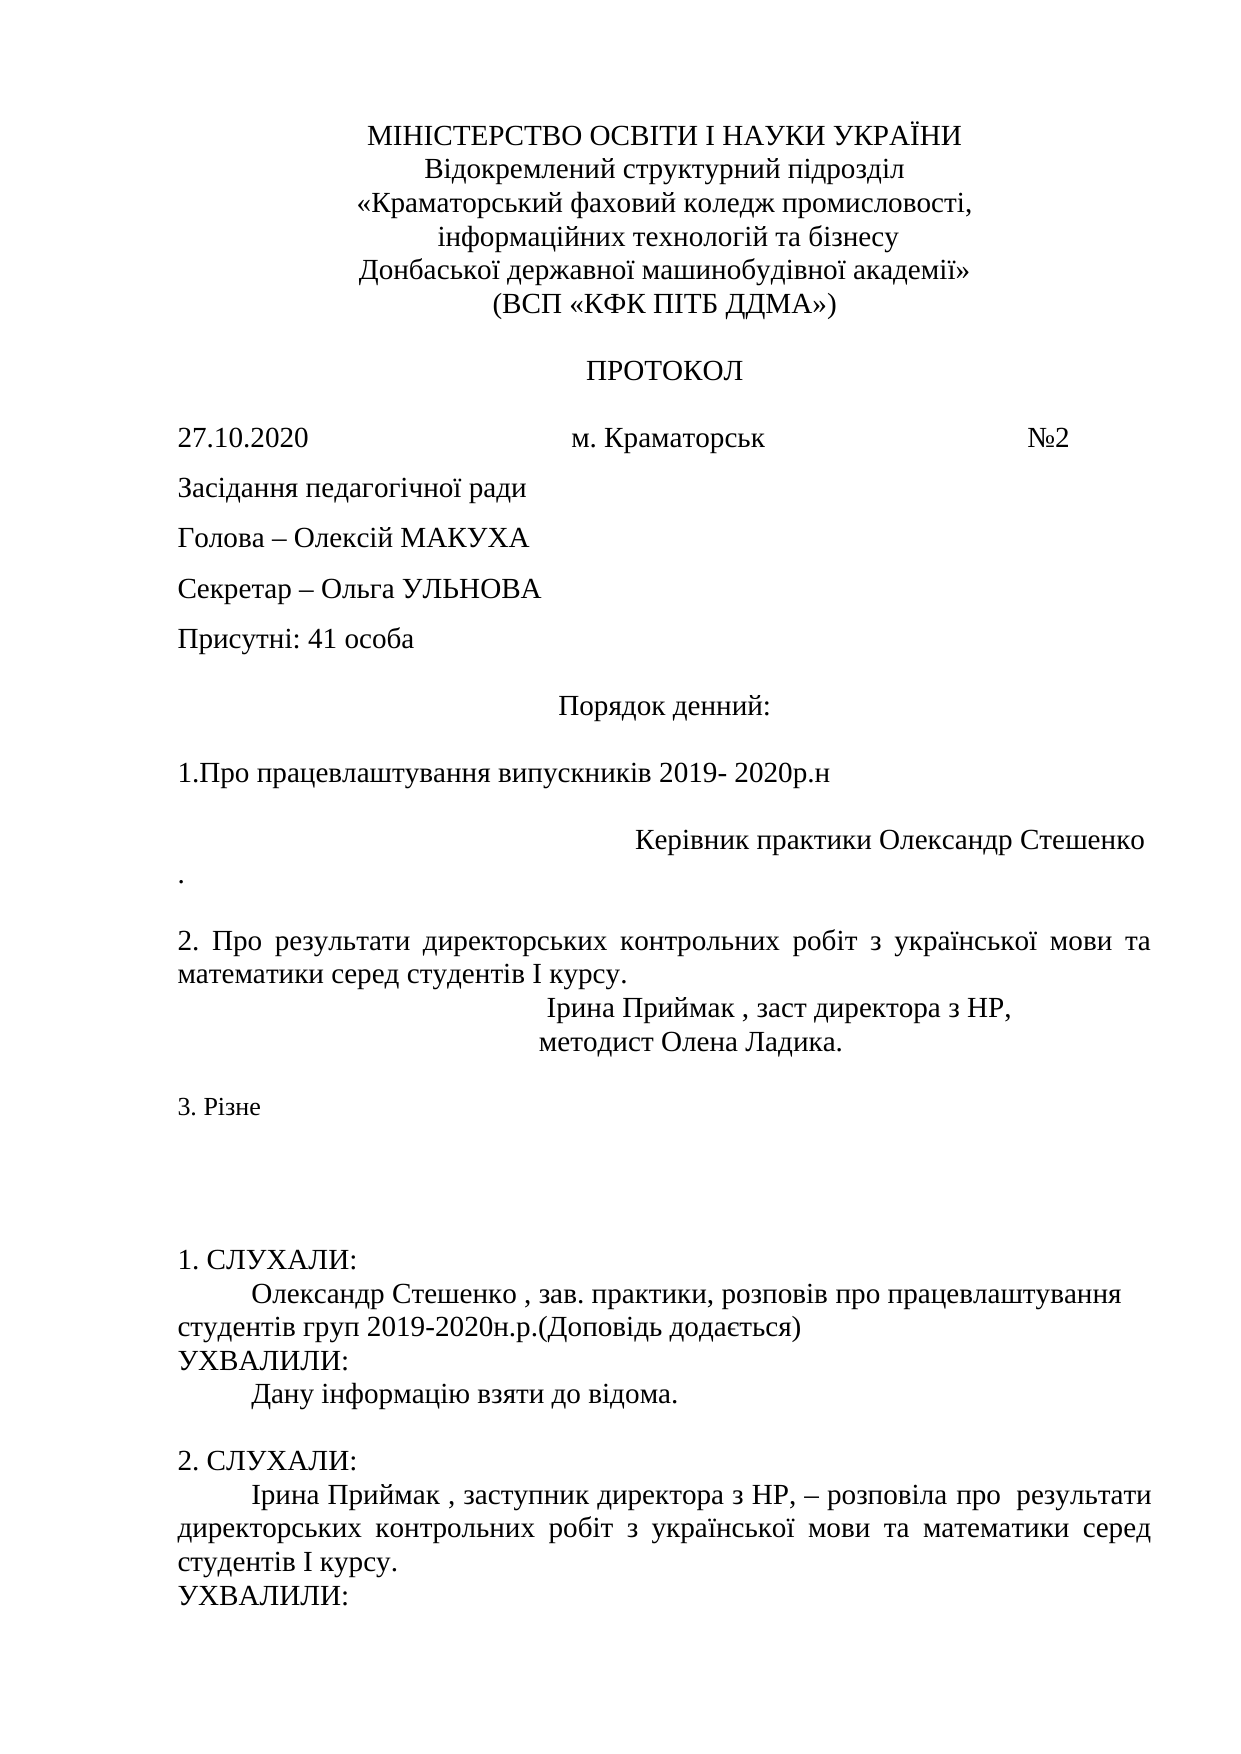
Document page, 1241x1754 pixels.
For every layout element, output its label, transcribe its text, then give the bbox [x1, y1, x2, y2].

text інформаційних технологій та бізнесу [177, 219, 1152, 252]
text методист Олена Ладика. [517, 1024, 1152, 1057]
text (ВСП «КФК ПІТБ ДДМА») [177, 286, 1152, 319]
text Олександр Стешенко , зав. практики, розповів про працевлаштування студентів груп 2019-2020н.р.(Доповідь додається) [177, 1276, 1152, 1343]
text «Краматорський фаховий коледж промисловості, [177, 185, 1152, 219]
text Ірина Приймак , заступник директора з НР, – розповіла про результати директорських контрольних робіт з української мови та математики серед студентів І курсу. [177, 1477, 1152, 1578]
text Секретар – Ольга УЛЬНОВА [177, 571, 1152, 604]
text 2. СЛУХАЛИ: [177, 1443, 1152, 1477]
text 2. Про результати директорських контрольних робіт з української мови та математики серед студентів І курсу. [177, 923, 1152, 990]
text 1. СЛУХАЛИ: [177, 1242, 1152, 1276]
text Порядок денний: [177, 688, 1152, 722]
text МІНІСТЕРСТВО ОСВІТИ І НАУКИ УКРАЇНИ [177, 118, 1152, 152]
text Дану інформацію взяти до відома. [177, 1376, 1152, 1410]
text ПРОТОКОЛ [177, 353, 1152, 386]
text Донбаської державної машинобудівної академії» [177, 252, 1152, 286]
text Керівник практики Олександр Стешенко . [177, 822, 1152, 889]
text 1.Про працевлаштування випускників 2019- 2020р.н [177, 755, 1152, 789]
text Засідання педагогічної ради [177, 470, 1152, 504]
text Присутні: 41 особа [177, 621, 1152, 655]
text 27.10.2020 м. Краматорськ №2 [177, 420, 1152, 453]
text Ірина Приймак , заст директора з НР, [517, 990, 1152, 1024]
text УХВАЛИЛИ: [177, 1343, 1152, 1376]
text Голова – Олексій МАКУХА [177, 521, 1152, 554]
text Відокремлений структурний підрозділ [177, 152, 1152, 185]
text 3. Різне [177, 1091, 1152, 1121]
text УХВАЛИЛИ: [177, 1578, 1152, 1611]
